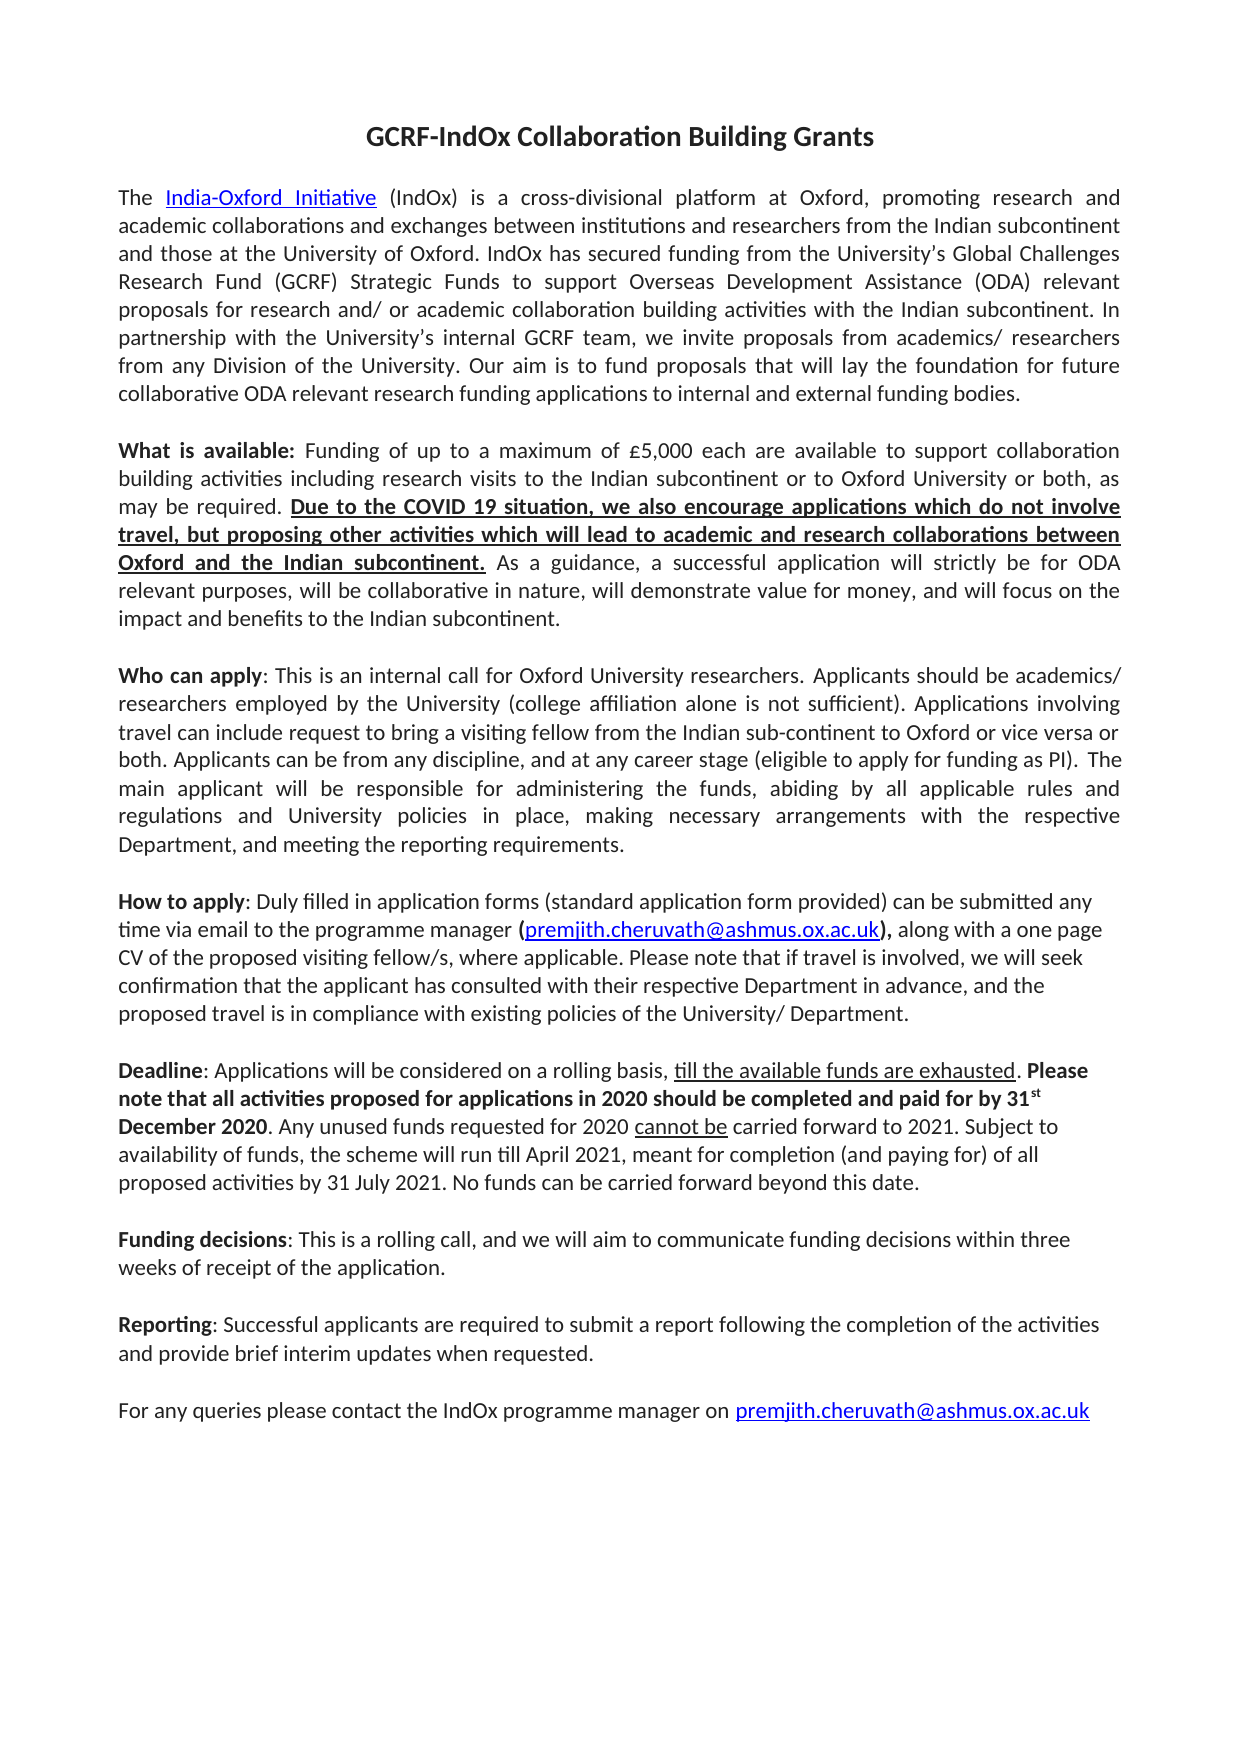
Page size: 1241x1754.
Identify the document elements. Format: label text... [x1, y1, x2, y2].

text GCRF-IndOx Collaboration Building Grants [118, 118, 1122, 154]
text Deadline: Applications will be considered on a rolling basis, till the available funds are exhausted. Please note that all activities proposed for applications in 2020 should be completed and paid for by 31st December 2020. Any unused funds requested for 2020 cannot be carried forward to 2021. Subject to availability of funds, the scheme will run till April 2021, meant for completion (and paying for) of all proposed activities by 31 July 2021. No funds can be carried forward beyond this date. [118, 1056, 1122, 1196]
text For any queries please contact the IndOx programme manager on premjith.cheruvath@ashmus.ox.ac.uk [118, 1396, 1122, 1424]
text Reporting: Successful applicants are required to submit a report following the completion of the activities and provide brief interim updates when requested. [118, 1311, 1122, 1367]
text Who can apply: This is an internal call for Oxford University researchers. Applicants should be academics/ researchers employed by the University (college affiliation alone is not sufficient). Applications involving travel can include request to bring a visiting fellow from the Indian sub-continent to Oxford or vice versa or both. Applicants can be from any discipline, and at any career stage (eligible to apply for funding as PI). The main applicant will be responsible for administering the funds, abiding by all applicable rules and regulations and University policies in place, making necessary arrangements with the respective Department, and meeting the reporting requirements. [118, 662, 1122, 858]
text How to apply: Duly filled in application forms (standard application form provided) can be submitted any time via email to the programme manager (premjith.cheruvath@ashmus.ox.ac.uk), along with a one page CV of the proposed visiting fellow/s, where applicable. Please note that if travel is involved, we will seek confirmation that the applicant has consulted with their respective Department in advance, and the proposed travel is in compliance with existing policies of the University/ Department. [118, 887, 1122, 1027]
text The India-Oxford Initiative (IndOx) is a cross-divisional platform at Oxford, promoting research and academic collaborations and exchanges between institutions and researchers from the Indian subcontinent and those at the University of Oxford. IndOx has secured funding from the University’s Global Challenges Research Fund (GCRF) Strategic Funds to support Overseas Development Assistance (ODA) relevant proposals for research and/ or academic collaboration building activities with the Indian subcontinent. In partnership with the University’s internal GCRF team, we invite proposals from academics/ researchers from any Division of the University. Our aim is to fund proposals that will lay the foundation for future collaborative ODA relevant research funding applications to internal and external funding bodies. [118, 183, 1122, 407]
text Funding decisions: This is a rolling call, and we will aim to communicate funding decisions within three weeks of receipt of the application. [118, 1225, 1122, 1281]
text What is available: Funding of up to a maximum of £5,000 each are available to support collaboration building activities including research visits to the Indian subcontinent or to Oxford University or both, as may be required. Due to the COVID 19 situation, we also encourage applications which do not involve travel, but proposing other activities which will lead to academic and research collaborations between Oxford and the Indian subcontinent. As a guidance, a successful application will strictly be for ODA relevant purposes, will be collaborative in nature, will demonstrate value for money, and will focus on the impact and benefits to the Indian subcontinent. [118, 436, 1122, 632]
